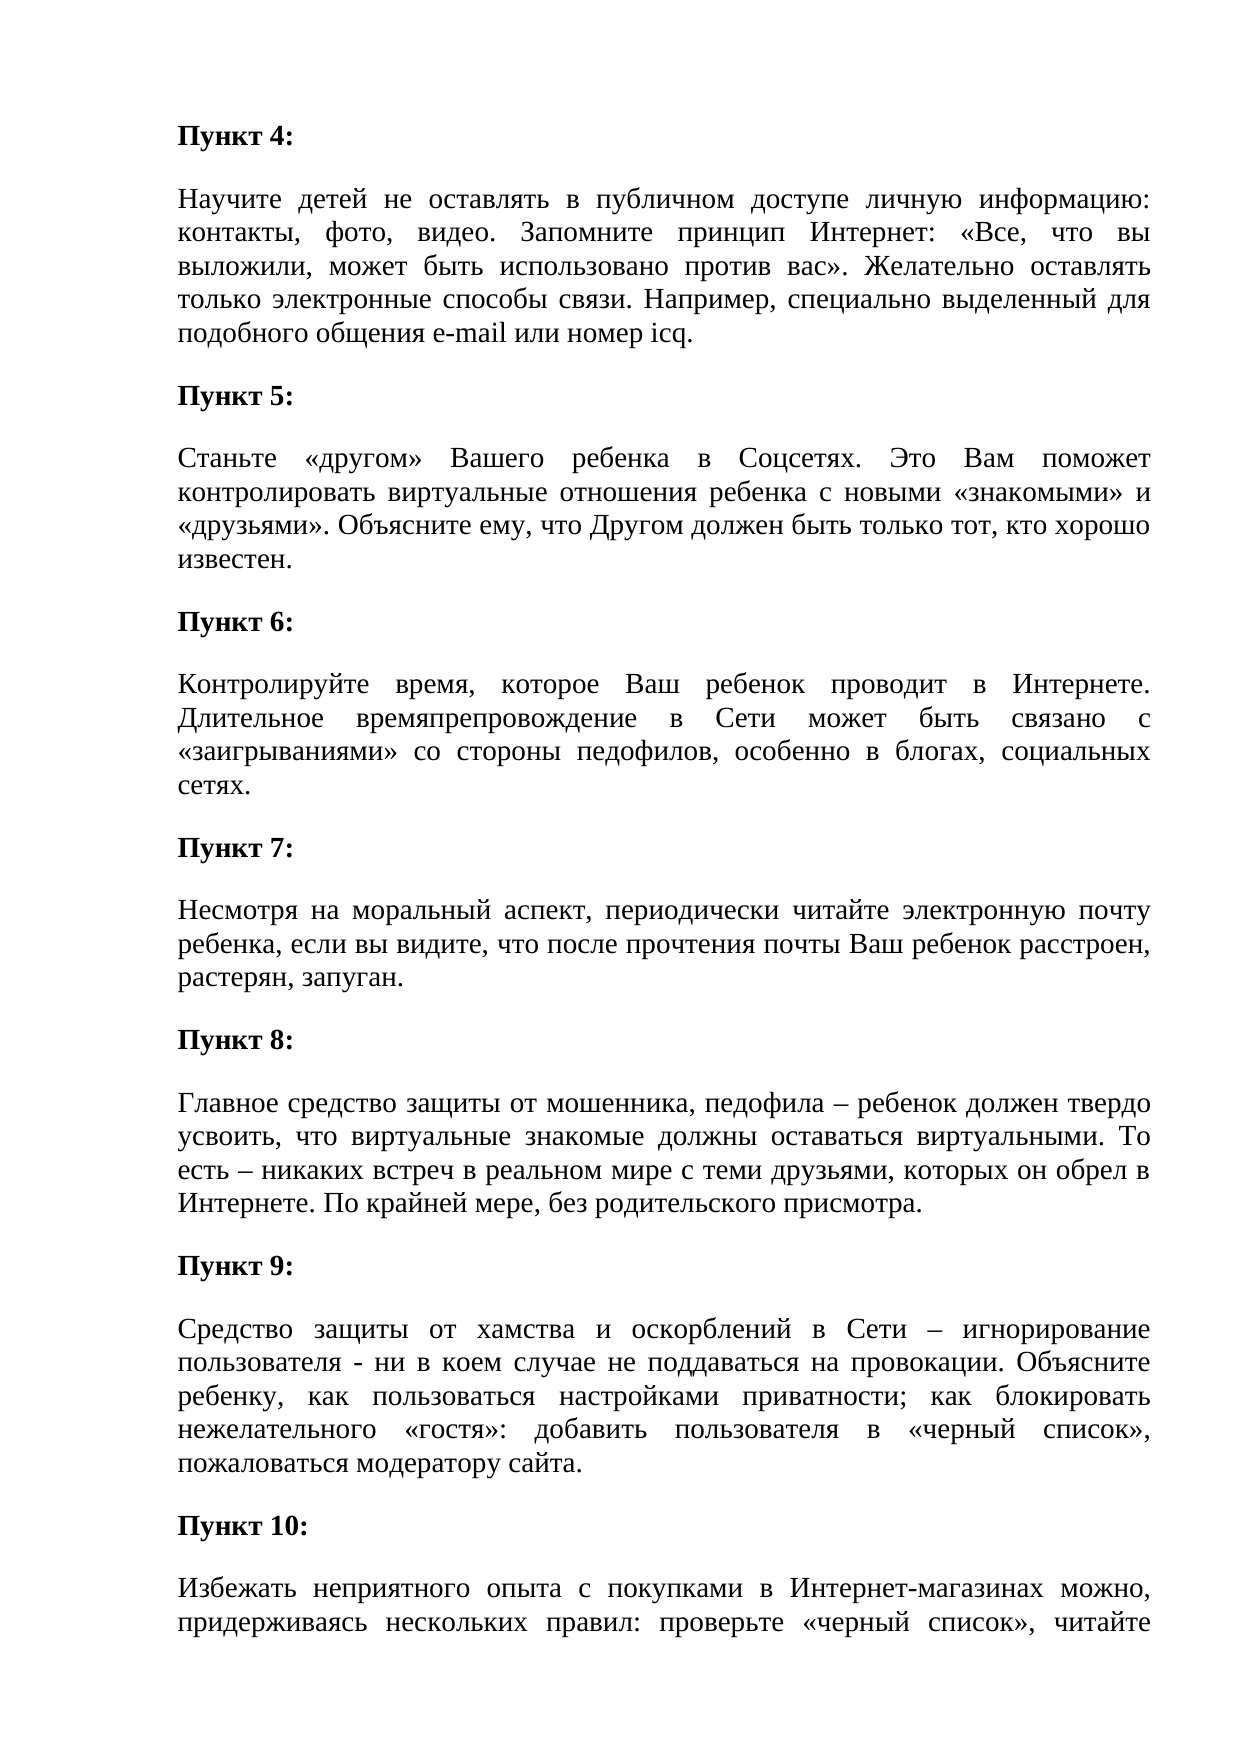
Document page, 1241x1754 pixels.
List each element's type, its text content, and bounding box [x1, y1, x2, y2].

text Контролируйте время, которое Ваш ребенок проводит в Интернете. Длительное времяпрепровождение в Сети может быть связано с «заигрываниями» со стороны педофилов, особенно в блогах, социальных сетях. [177, 666, 1152, 801]
text Научите детей не оставлять в публичном доступе личную информацию: контакты, фото, видео. Запомните принцип Интернет: «Все, что вы выложили, может быть использовано против вас». Желательно оставлять только электронные способы связи. Например, специально выделенный для подобного общения е-mail или номер icq. [177, 181, 1152, 348]
text Средство защиты от хамства и оскорблений в Сети – игнорирование пользователя - ни в коем случае не поддаваться на провокации. Объясните ребенку, как пользоваться настройками приватности; как блокировать нежелательного «гостя»: добавить пользователя в «черный список», пожаловаться модератору сайта. [177, 1311, 1152, 1479]
text Пункт 7: [177, 830, 1152, 863]
text Пункт 6: [177, 604, 1152, 637]
text Пункт 5: [177, 378, 1152, 411]
text Пункт 9: [177, 1248, 1152, 1282]
text Пункт 4: [177, 118, 1152, 152]
text Главное средство защиты от мошенника, педофила – ребенок должен твердо усвоить, что виртуальные знакомые должны оставаться виртуальными. То есть – никаких встреч в реальном мире с теми друзьями, которых он обрел в Интернете. По крайней мере, без родительского присмотра. [177, 1085, 1152, 1219]
text Пункт 10: [177, 1508, 1152, 1541]
text Пункт 8: [177, 1022, 1152, 1056]
text Несмотря на моральный аспект, периодически читайте электронную почту ребенка, если вы видите, что после прочтения почты Ваш ребенок расстроен, растерян, запуган. [177, 892, 1152, 993]
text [177, 1571, 1152, 1638]
text Станьте «другом» Вашего ребенка в Соцсетях. Это Вам поможет контролировать виртуальные отношения ребенка с новыми «знакомыми» и «друзьями». Объясните ему, что Другом должен быть только тот, кто хорошо известен. [177, 440, 1152, 574]
